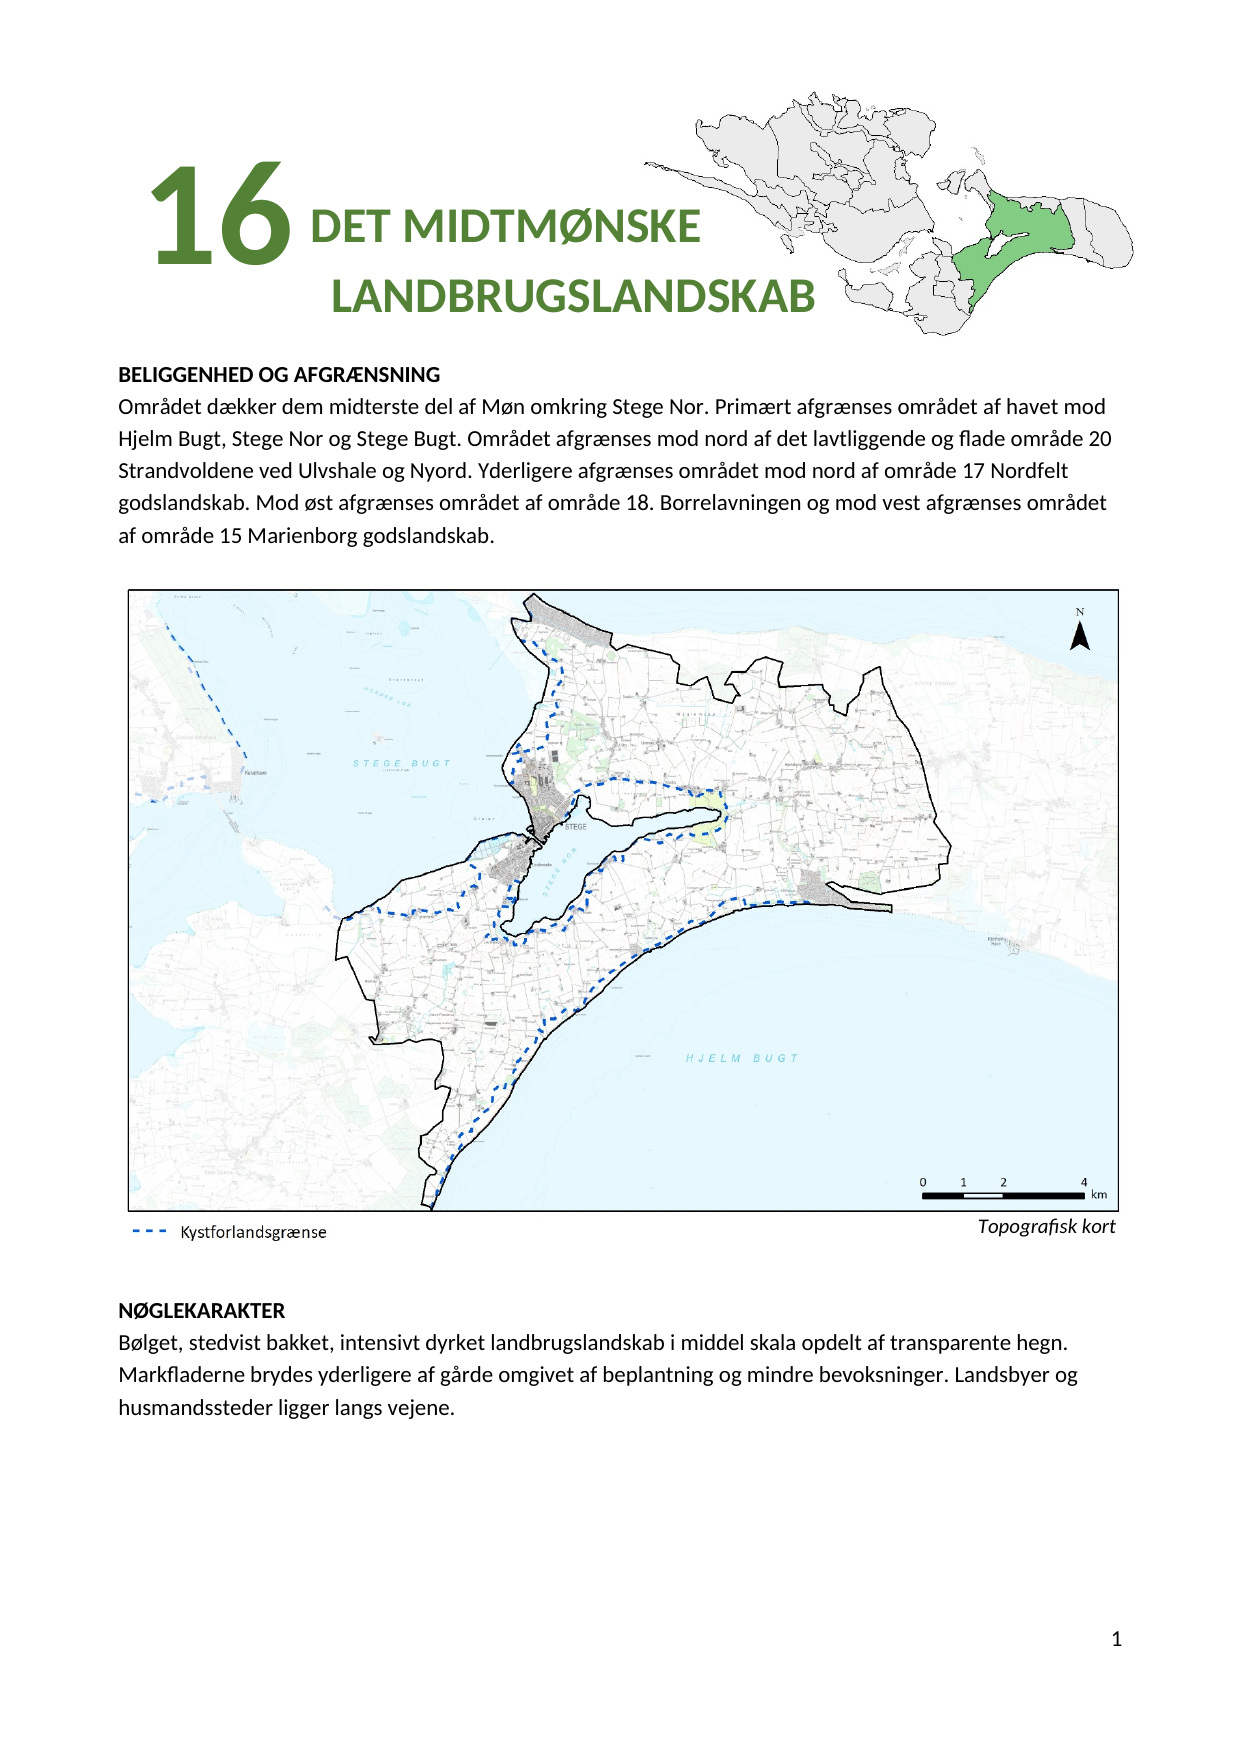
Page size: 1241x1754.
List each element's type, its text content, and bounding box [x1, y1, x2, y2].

text Bølget, stedvist bakket, intensivt dyrket landbrugslandskab i middel skala opdelt af transparente hegn. Markfladerne brydes yderligere af gårde omgivet af beplantning og mindre bevoksninger. Landsbyer og husmandssteder ligger langs vejene. [118, 1328, 1122, 1421]
picture [636, 39, 1139, 394]
text NØGLEKARAKTER [118, 1296, 1122, 1324]
text BELIGGENHED OG AFGRÆNSNING [118, 360, 1122, 388]
text Området dækker dem midterste del af Møn omkring Stege Nor. Primært afgrænses området af havet mod Hjelm Bugt, Stege Nor og Stege Bugt. Området afgrænses mod nord af det lavtliggende og flade område 20 Strandvoldene ved Ulvshale og Nyord. Yderligere afgrænses området mod nord af område 17 Nordfelt godslandskab. Mod øst afgrænses området af område 18. Borrelavningen og mod vest afgrænses området af område 15 Marienborg godslandskab. [118, 392, 1122, 549]
picture [636, 228, 642, 237]
picture [118, 585, 1123, 1292]
